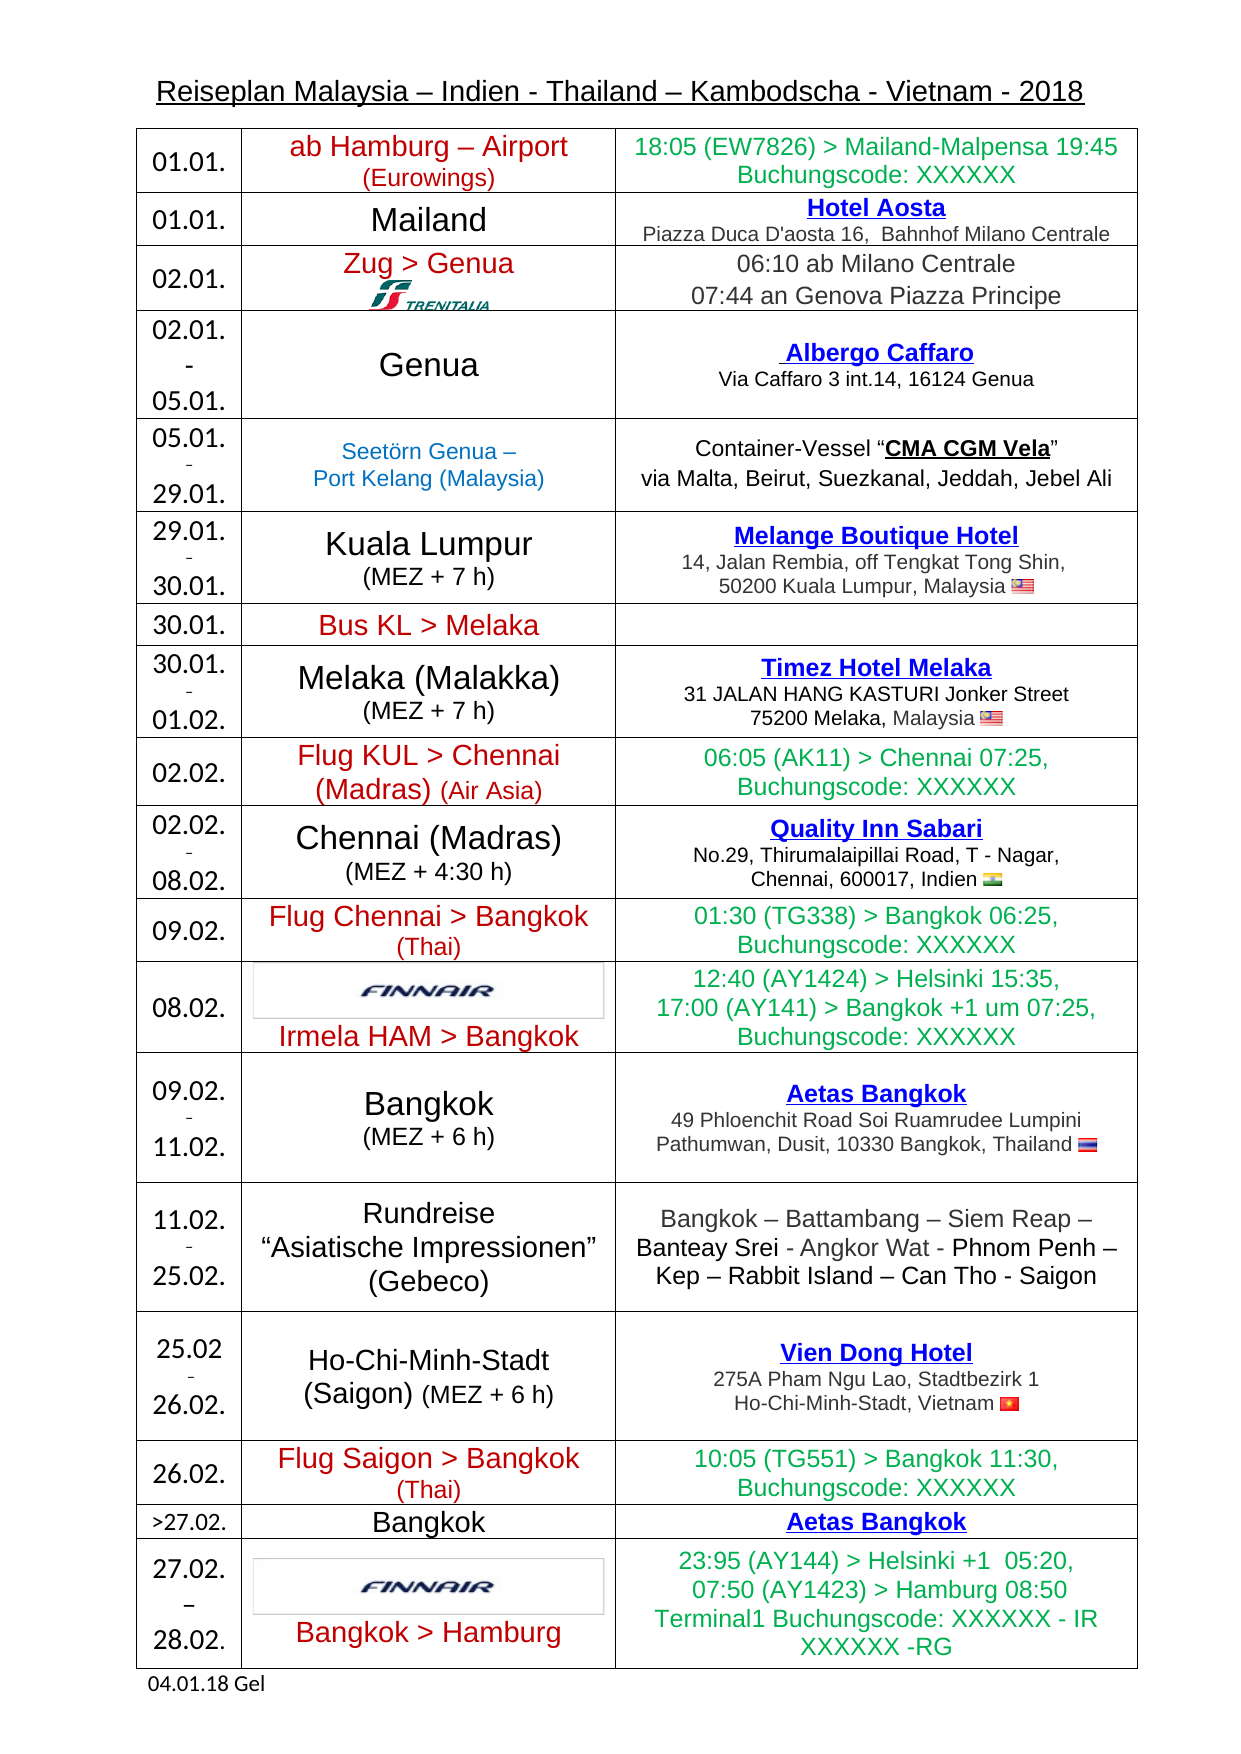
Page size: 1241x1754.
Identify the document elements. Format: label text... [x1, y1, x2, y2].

table_cell 25.02 – 26.02. [137, 1312, 241, 1440]
table_cell 09.02. [137, 899, 241, 961]
table_header 18:05 (EW7826) > Mailand-Malpensa 19:45 Buchungscode: XXXXXX [616, 129, 1137, 192]
table_cell Melaka (Malakka) (MEZ + 7 h) [242, 646, 615, 737]
table_cell >27.02. [137, 1505, 241, 1538]
table_cell Bus KL > Melaka [242, 604, 615, 644]
picture [983, 873, 1003, 886]
text Reiseplan Malaysia – Indien - Thailand – Kambodscha - Vietnam - 2018 [148, 74, 1093, 107]
table_cell Bangkok > Hamburg [242, 1539, 615, 1668]
table_cell [616, 604, 1137, 644]
table_cell 26.02. [137, 1441, 241, 1504]
table_cell Aetas Bangkok [616, 1505, 1137, 1538]
table_cell 27.02. – 28.02. [137, 1539, 241, 1668]
table_cell 02.02. – 08.02. [137, 806, 241, 898]
table_cell 30.01. – 01.02. [137, 646, 241, 737]
table_cell Timez Hotel Melaka 31 JALAN HANG KASTURI Jonker Street 75200 Melaka, Malaysia [616, 646, 1137, 737]
table_cell Flug KUL > Chennai (Madras) (Air Asia) [242, 738, 615, 805]
table_cell 02.01.- 05.01. [137, 311, 241, 418]
picture [1078, 1138, 1098, 1152]
table_cell Flug Saigon > Bangkok (Thai) [242, 1441, 615, 1504]
table_cell Genua [242, 311, 615, 418]
table_cell Bangkok (MEZ + 6 h) [242, 1053, 615, 1182]
table_header ab Hamburg – Airport (Eurowings) [242, 129, 615, 192]
table_cell Flug Chennai > Bangkok (Thai) [242, 899, 615, 961]
picture [980, 711, 1003, 726]
table_cell Hotel Aosta Piazza Duca D'aosta 16, Bahnhof Milano Centrale [616, 193, 1137, 245]
table_cell Albergo Caffaro Via Caffaro 3 int.14, 16124 Genua [616, 311, 1137, 418]
table_cell 06:05 (AK11) > Chennai 07:25, Buchungscode: XXXXXX [616, 738, 1137, 805]
table_cell 01.01. [137, 193, 241, 245]
table_cell Seetörn Genua – Port Kelang (Malaysia) [242, 419, 615, 511]
table_cell Ho-Chi-Minh-Stadt (Saigon) (MEZ + 6 h) [242, 1312, 615, 1440]
table_cell 09.02. – 11.02. [137, 1053, 241, 1182]
table_cell 05.01. – 29.01. [137, 419, 241, 511]
table_cell Bangkok – Battambang – Siem Reap – Banteay Srei - Angkor Wat - Phnom Penh – Kep – Rabbit Island – Can Tho - Saigon [616, 1183, 1137, 1311]
picture [1000, 1397, 1019, 1411]
table_cell Container-Vessel “CMA CGM Vela” via Malta, Beirut, Suezkanal, Jeddah, Jebel Ali [616, 419, 1137, 511]
table_cell 02.01. [137, 246, 241, 310]
table_cell 23:95 (AY144) > Helsinki +1 05:20, 07:50 (AY1423) > Hamburg 08:50 Terminal1 Buchungscode: XXXXXX - IR XXXXXX -RG [616, 1539, 1137, 1668]
table_cell Melange Boutique Hotel 14, Jalan Rembia, off Tengkat Tong Shin, 50200 Kuala Lumpur, Malaysia [616, 512, 1137, 603]
table_cell 10:05 (TG551) > Bangkok 11:30, Buchungscode: XXXXXX [616, 1441, 1137, 1504]
table_cell 11.02. – 25.02. [137, 1183, 241, 1311]
table_cell Chennai (Madras) (MEZ + 4:30 h) [242, 806, 615, 898]
table_cell 29.01. – 30.01. [137, 512, 241, 603]
table_cell Bangkok [242, 1505, 615, 1538]
table_cell Vien Dong Hotel 275A Pham Ngu Lao, Stadtbezirk 1 Ho-Chi-Minh-Stadt, Vietnam [616, 1312, 1137, 1440]
table_cell Kuala Lumpur (MEZ + 7 h) [242, 512, 615, 603]
table_cell Zug > Genua [242, 246, 615, 310]
table_cell 01:30 (TG338) > Bangkok 06:25, Buchungscode: XXXXXX [616, 899, 1137, 961]
table_cell 06:10 ab Milano Centrale 07:44 an Genova Piazza Principe [616, 246, 1137, 310]
picture [368, 280, 489, 310]
table_cell 30.01. [137, 604, 241, 644]
text 04.01.18 Gel [148, 1669, 1093, 1697]
table_header 01.01. [137, 129, 241, 192]
picture [252, 1558, 605, 1615]
table_cell Aetas Bangkok 49 Phloenchit Road Soi Ruamrudee Lumpini Pathumwan, Dusit, 10330 Bangkok, Thailand [616, 1053, 1137, 1182]
table_cell Mailand [242, 193, 615, 245]
table_cell 12:40 (AY1424) > Helsinki 15:35, 17:00 (AY141) > Bangkok +1 um 07:25, Buchungscode: XXXXXX [616, 962, 1137, 1052]
table_cell Rundreise “Asiatische Impressionen” (Gebeco) [242, 1183, 615, 1311]
picture [252, 962, 605, 1019]
picture [1011, 579, 1034, 594]
table_cell 08.02. [137, 962, 241, 1052]
table_cell 02.02. [137, 738, 241, 805]
table_cell Irmela HAM > Bangkok [242, 962, 615, 1052]
table_cell Quality Inn Sabari No.29, Thirumalaipillai Road, T - Nagar, Chennai, 600017, Indien [616, 806, 1137, 898]
